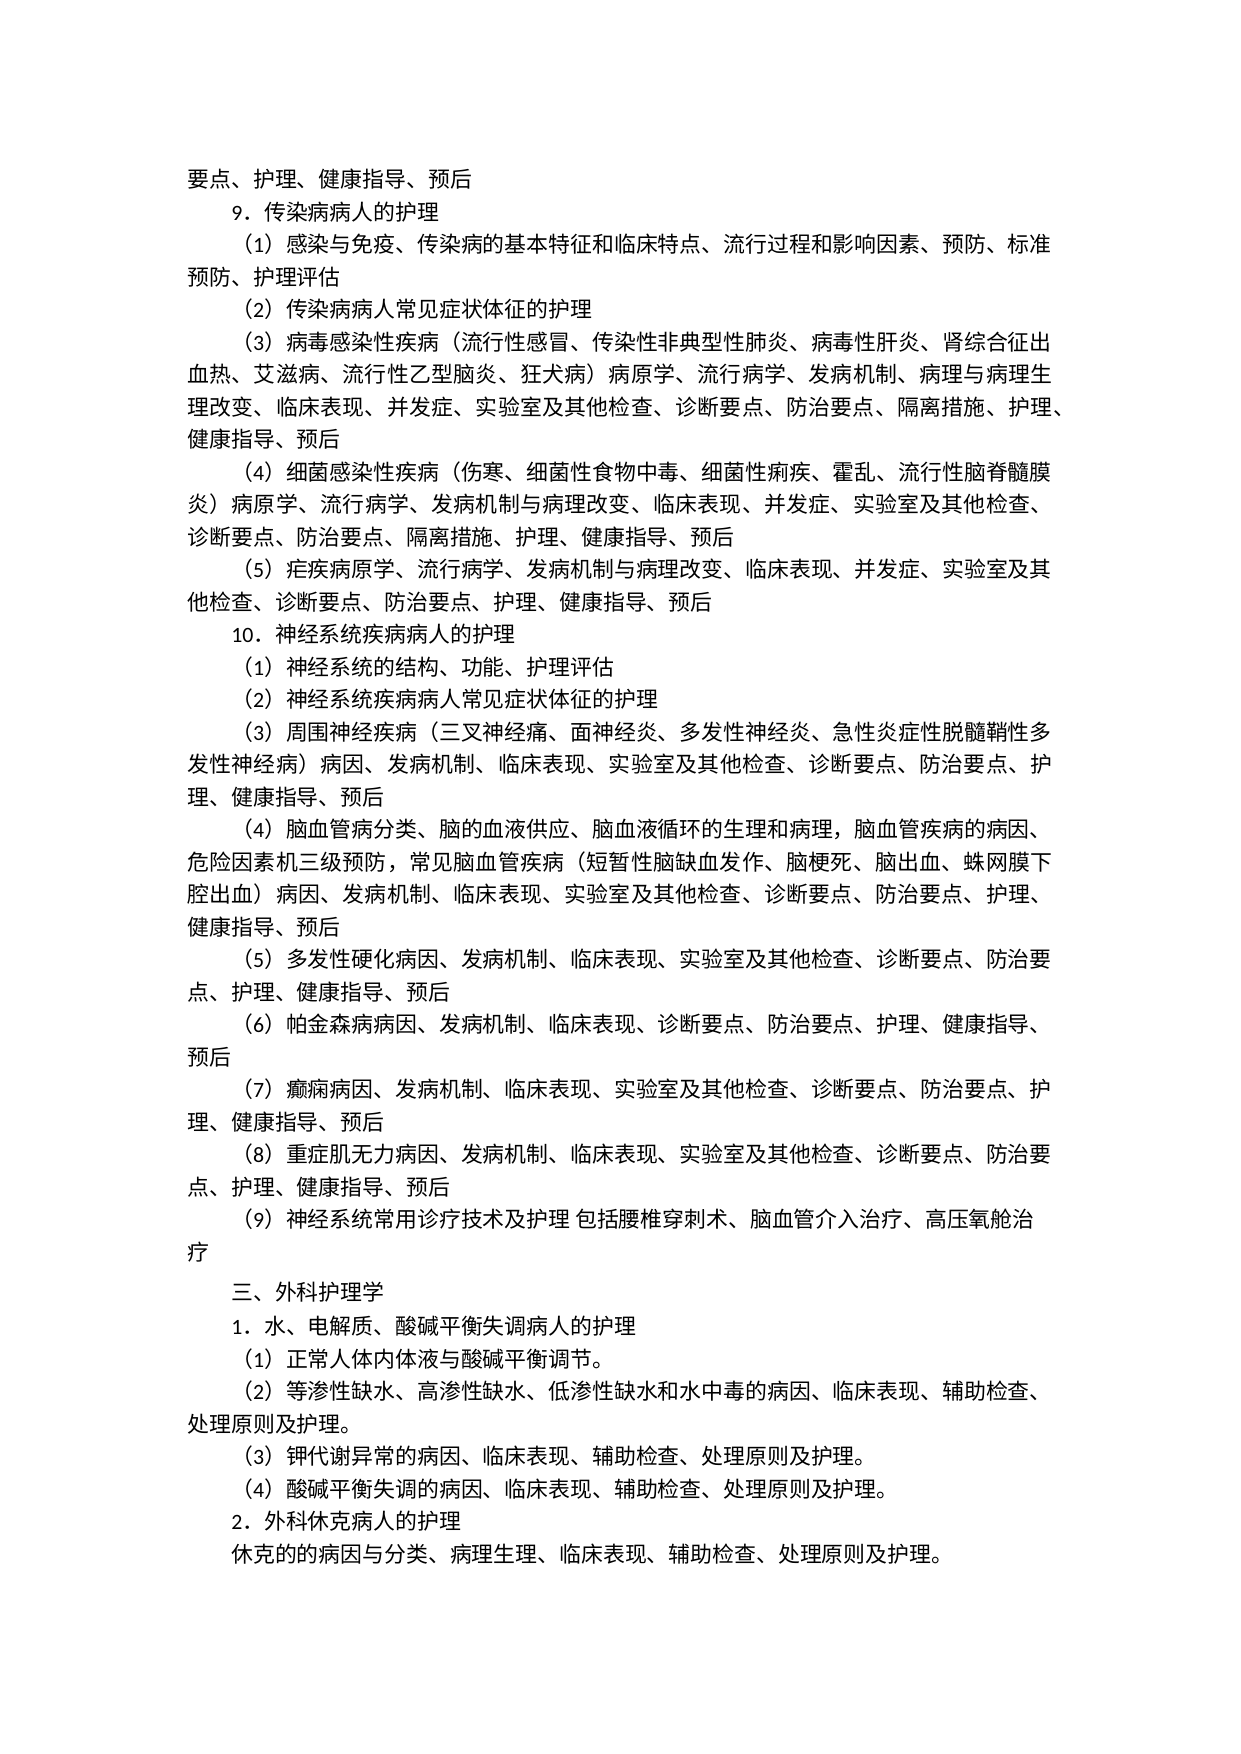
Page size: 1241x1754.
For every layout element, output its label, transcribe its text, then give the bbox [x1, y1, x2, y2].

text （5）疟疾病原学、流行病学、发病机制与病理改变、临床表现、并发症、实验室及其他检查、诊断要点、防治要点、护理、健康指导、预后 [187, 552, 1053, 617]
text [187, 162, 1053, 194]
text 三、外科护理学 [187, 1267, 1053, 1309]
text （5）多发性硬化病因、发病机制、临床表现、实验室及其他检查、诊断要点、防治要点、护理、健康指导、预后 [187, 942, 1053, 1007]
text （3）周围神经疾病（三叉神经痛、面神经炎、多发性神经炎、急性炎症性脱髓鞘性多发性神经病）病因、发病机制、临床表现、实验室及其他检查、诊断要点、防治要点、护理、健康指导、预后 [187, 714, 1053, 812]
text （8）重症肌无力病因、发病机制、临床表现、实验室及其他检查、诊断要点、防治要点、护理、健康指导、预后 [187, 1137, 1053, 1202]
text （1）神经系统的结构、功能、护理评估 [187, 649, 1053, 682]
text （2）神经系统疾病病人常见症状体征的护理 [187, 682, 1053, 714]
text 10．神经系统疾病病人的护理 [187, 617, 1053, 649]
text （1）感染与免疫、传染病的基本特征和临床特点、流行过程和影响因素、预防、标准预防、护理评估 [187, 227, 1053, 292]
text 1．水、电解质、酸碱平衡失调病人的护理 [187, 1309, 1053, 1341]
text （2）传染病病人常见症状体征的护理 [187, 292, 1053, 324]
text （9）神经系统常用诊疗技术及护理 包括腰椎穿刺术、脑血管介入治疗、高压氧舱治疗 [187, 1202, 1053, 1267]
text 休克的的病因与分类、病理生理、临床表现、辅助检查、处理原则及护理。 [187, 1536, 1053, 1569]
text （4）脑血管病分类、脑的血液供应、脑血液循环的生理和病理，脑血管疾病的病因、危险因素机三级预防，常见脑血管疾病（短暂性脑缺血发作、脑梗死、脑出血、蛛网膜下腔出血）病因、发病机制、临床表现、实验室及其他检查、诊断要点、防治要点、护理、健康指导、预后 [187, 812, 1053, 942]
text 2．外科休克病人的护理 [187, 1504, 1053, 1536]
text （4）细菌感染性疾病（伤寒、细菌性食物中毒、细菌性痢疾、霍乱、流行性脑脊髓膜炎）病原学、流行病学、发病机制与病理改变、临床表现、并发症、实验室及其他检查、诊断要点、防治要点、隔离措施、护理、健康指导、预后 [187, 454, 1053, 552]
text （6）帕金森病病因、发病机制、临床表现、诊断要点、防治要点、护理、健康指导、预后 [187, 1007, 1053, 1072]
text （1）正常人体内体液与酸碱平衡调节。 [187, 1341, 1053, 1374]
text （2）等渗性缺水、高渗性缺水、低渗性缺水和水中毒的病因、临床表现、辅助检查、处理原则及护理。 [187, 1374, 1053, 1439]
text （4）酸碱平衡失调的病因、临床表现、辅助检查、处理原则及护理。 [187, 1471, 1053, 1504]
text （3）钾代谢异常的病因、临床表现、辅助检查、处理原则及护理。 [187, 1439, 1053, 1471]
text （3）病毒感染性疾病（流行性感冒、传染性非典型性肺炎、病毒性肝炎、肾综合征出血热、艾滋病、流行性乙型脑炎、狂犬病）病原学、流行病学、发病机制、病理与病理生理改变、临床表现、并发症、实验室及其他检查、诊断要点、防治要点、隔离措施、护理、健康指导、预后 [187, 324, 1053, 454]
text （7）癫痫病因、发病机制、临床表现、实验室及其他检查、诊断要点、防治要点、护理、健康指导、预后 [187, 1072, 1053, 1137]
text 9．传染病病人的护理 [187, 194, 1053, 227]
